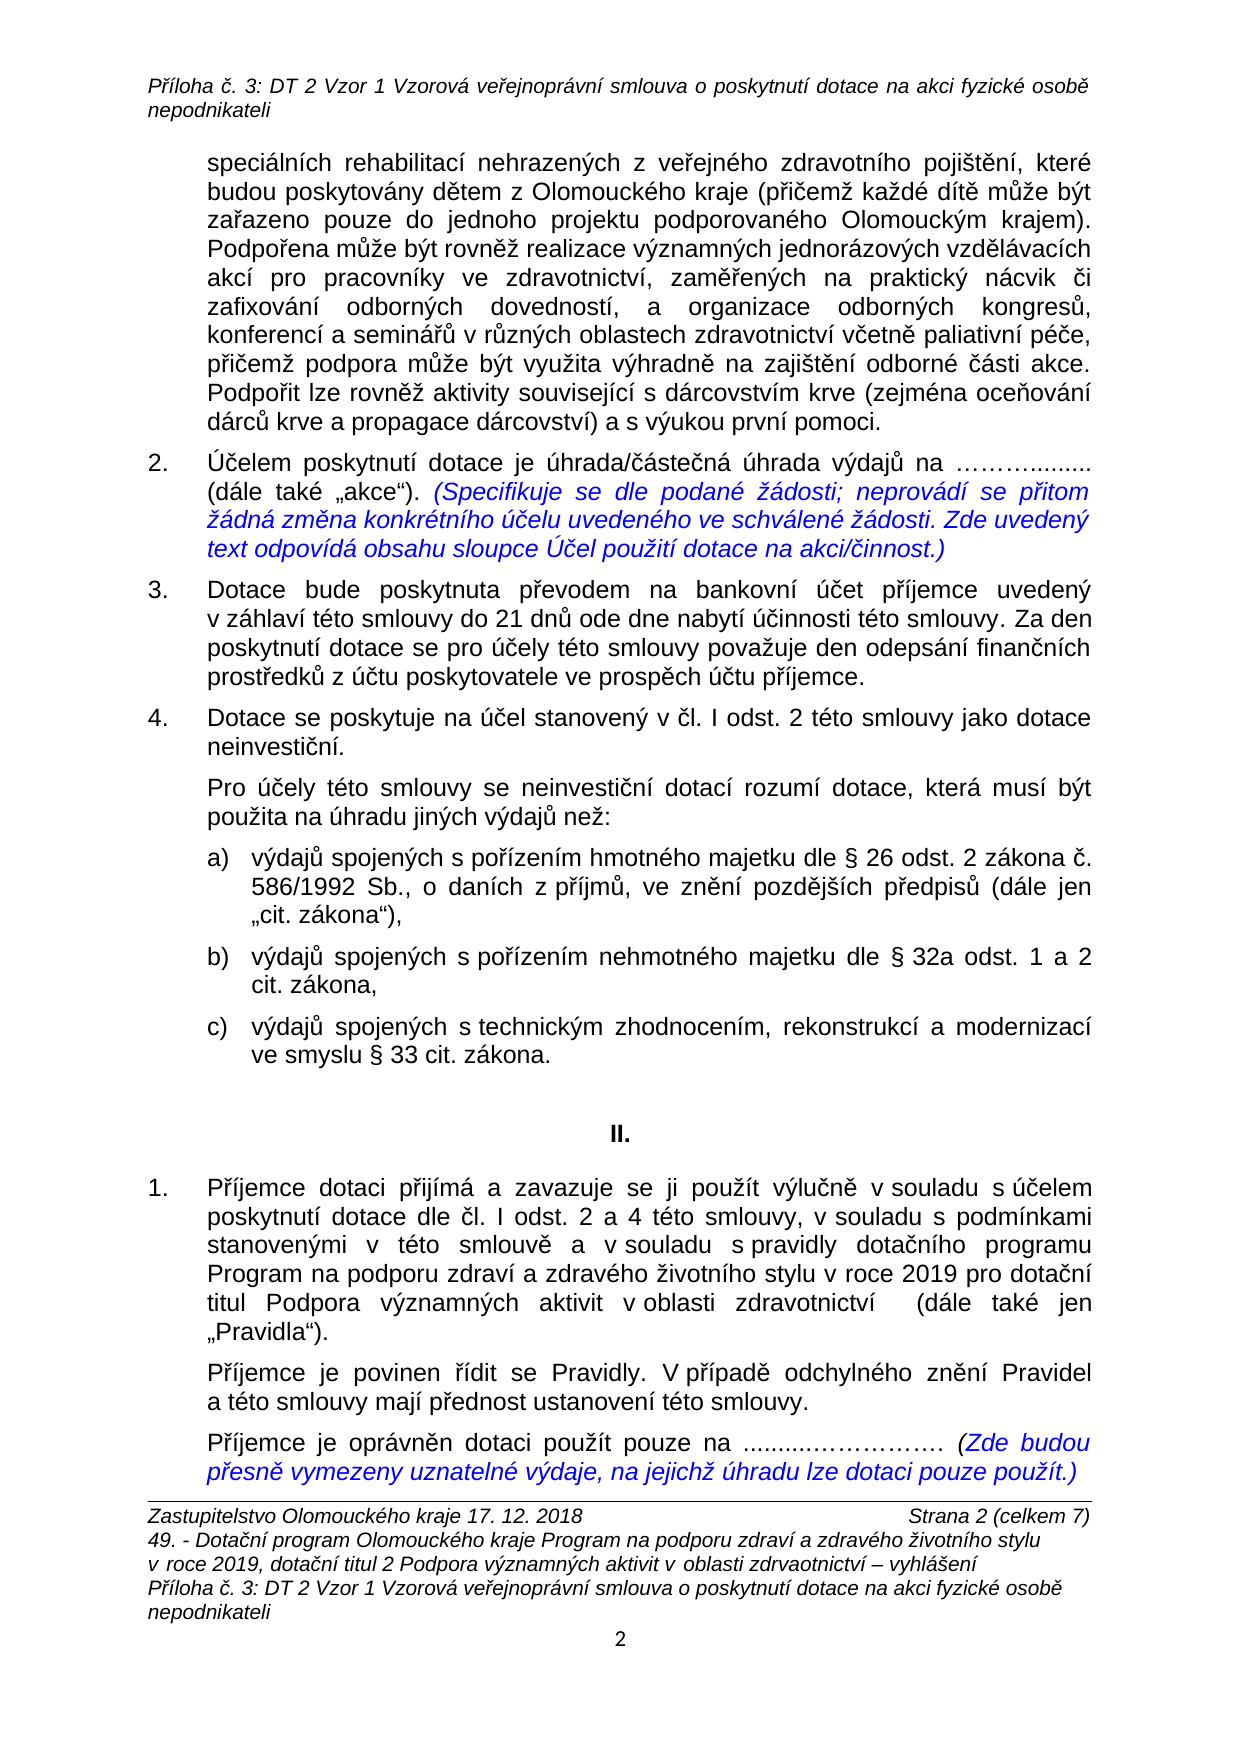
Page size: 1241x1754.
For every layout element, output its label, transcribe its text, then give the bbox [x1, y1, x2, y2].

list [148, 148, 1092, 435]
list výdajů spojených s pořízením nehmotného majetku dle § 32a odst. 1 a 2 cit. zákona, [207, 941, 1092, 999]
list výdajů spojených s pořízením hmotného majetku dle § 26 odst. 2 zákona č. 586/1992 Sb., o daních z příjmů, ve znění pozdějších předpisů (dále jen „cit. zákona“), [207, 843, 1092, 929]
text Pro účely této smlouvy se neinvestiční dotací rozumí dotace, která musí být použita na úhradu jiných výdajů než: [207, 773, 1092, 830]
text Příjemce je oprávněn dotaci použít pouze na ..........……………. (Zde budou přesně vymezeny uznatelné výdaje, na jejichž úhradu lze dotaci pouze použít.) [207, 1428, 1092, 1485]
text II. [148, 1119, 1092, 1148]
text Příjemce je povinen řídit se Pravidly. V případě odchylného znění Pravidel a této smlouvy mají přednost ustanovení této smlouvy. [207, 1358, 1092, 1415]
list Příjemce dotaci přijímá a zavazuje se ji použít výlučně v souladu s účelem poskytnutí dotace dle čl. I odst. 2 a 4 této smlouvy, v souladu s podmínkami stanovenými v této smlouvě a v souladu s pravidly dotačního programu Program na podporu zdraví a zdravého životního stylu v roce 2019 pro dotační titul Podpora významných aktivit v oblasti zdravotnictví (dále také jen „Pravidla“). [148, 1173, 1092, 1345]
list Dotace bude poskytnuta převodem na bankovní účet příjemce uvedený v záhlaví této smlouvy do 21 dnů ode dne nabytí účinnosti této smlouvy. Za den poskytnutí dotace se pro účely této smlouvy považuje den odepsání finančních prostředků z účtu poskytovatele ve prospěch účtu příjemce. [148, 575, 1092, 690]
list Účelem poskytnutí dotace je úhrada/částečná úhrada výdajů na ………......... (dále také „akce“). (Specifikuje se dle podané žádosti; neprovádí se přitom žádná změna konkrétního účelu uvedeného ve schválené žádosti. Zde uvedený text odpovídá obsahu sloupce Účel použití dotace na akci/činnost.) [148, 448, 1092, 563]
list výdajů spojených s technickým zhodnocením, rekonstrukcí a modernizací ve smyslu § 33 cit. zákona. [207, 1011, 1092, 1069]
list Dotace se poskytuje na účel stanovený v čl. I odst. 2 této smlouvy jako dotace neinvestiční. [148, 703, 1092, 760]
